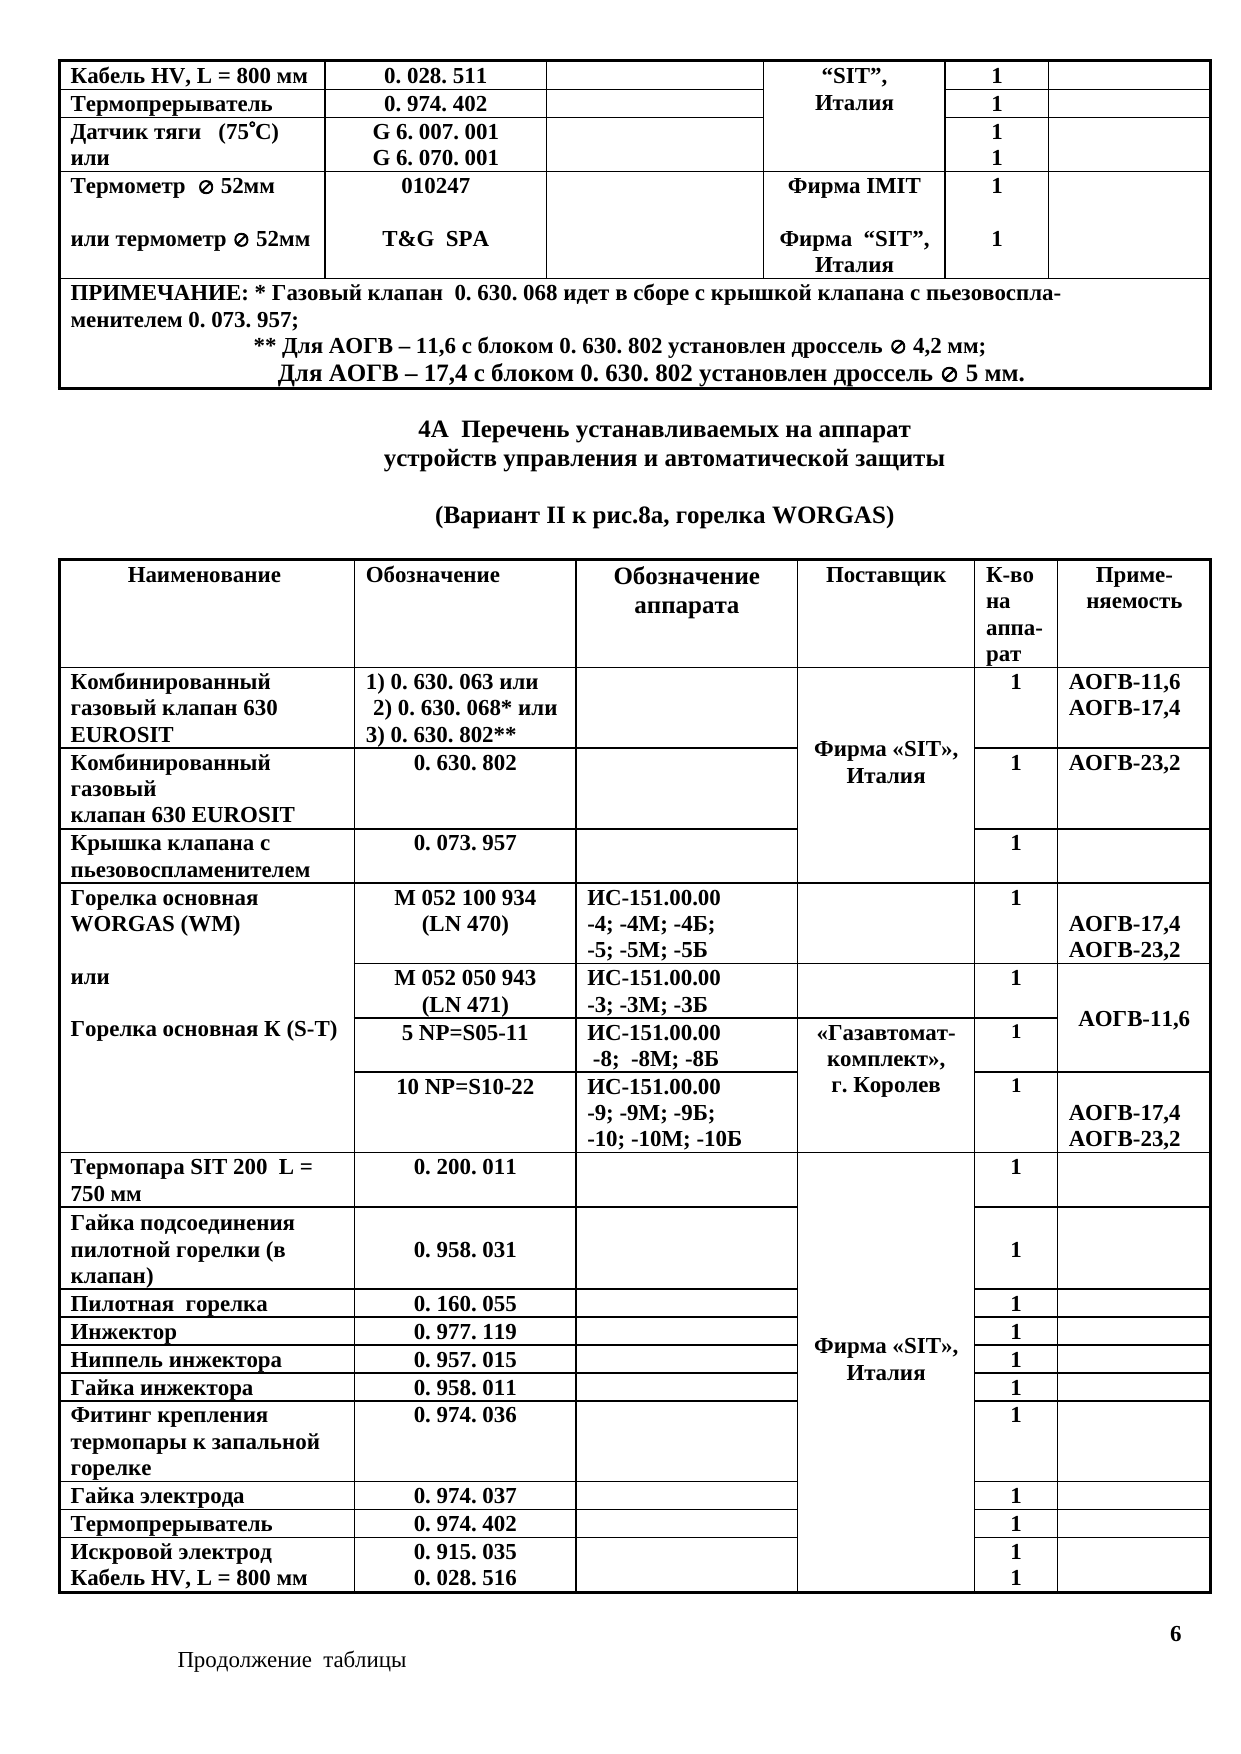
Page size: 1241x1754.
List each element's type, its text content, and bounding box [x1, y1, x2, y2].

table_header Кабель HV, L = 800 мм [61, 62, 324, 88]
table_cell [1049, 90, 1209, 116]
table_header 1 [946, 62, 1048, 88]
table_cell [798, 964, 974, 1017]
table_cell Искровой электрод Кабель HV, L = [61, 1538, 354, 1591]
table_cell [577, 830, 797, 882]
table_header Поставщик [798, 561, 974, 667]
table_cell Гайка инжектора [61, 1374, 354, 1400]
table_cell [577, 1318, 797, 1344]
table_cell 1 1 [946, 118, 1048, 171]
table_cell ИС-151.00.00 -9; -9М; -9Б; -10; -10М; -10Б [577, 1073, 797, 1152]
table_cell Гайка электрода [61, 1482, 354, 1508]
table_header [1049, 62, 1209, 88]
table_header Обозначение [355, 561, 575, 667]
table_cell Термопара SIT 200 L = [61, 1153, 354, 1206]
table_cell 0. 200. 011 [355, 1153, 575, 1206]
table_cell Комбинированный газовый клапан 630 EUROSIT [61, 749, 354, 828]
table_cell 1 [946, 90, 1048, 116]
table_cell 1 [975, 1208, 1057, 1288]
table_cell [547, 118, 763, 171]
table_cell Термопрерыватель [61, 90, 324, 116]
table_header “SIT”, Италия [764, 62, 944, 171]
table_header Наименование [61, 561, 354, 667]
table_cell [577, 1346, 797, 1372]
table_cell 0. 974. 402 [326, 90, 546, 116]
text устройств управления и автоматической защиты [148, 443, 1181, 472]
table_cell 0. 073. 957 [355, 830, 575, 882]
table_cell АОГВ-17,4 АОГВ-23,2 [1058, 1073, 1209, 1152]
table_cell Крышка клапана с пьезовоспламенителем [61, 830, 354, 882]
table_cell Фирма «SIT», Италия [798, 1153, 974, 1591]
table_cell 5 NP=S05-11 [355, 1019, 575, 1071]
table_header 0. 028. 511 [326, 62, 546, 88]
table_cell 0. 977. 119 [355, 1318, 575, 1344]
table_cell 0. 957. 015 [355, 1346, 575, 1372]
table_cell [577, 1402, 797, 1481]
table_cell 10 NP=S10-22 [355, 1073, 575, 1152]
table_cell Фитинг крепления термопары к запальной горелке [61, 1402, 354, 1481]
table_cell [1058, 1402, 1209, 1481]
table_cell М 052 100 934 (LN 470) [355, 884, 575, 963]
table_cell Горелка основная WORGAS (WM) или Горелка основная К (S-T) [61, 884, 354, 1152]
table_cell [547, 172, 763, 278]
table_cell [577, 1374, 797, 1400]
table_cell Ниппель инжектора [61, 1346, 354, 1372]
table_cell 1 [975, 1290, 1057, 1316]
table_cell 1 1 [975, 1538, 1057, 1591]
table_cell Гайка подсоединения пилотной горелки (в клапан) [61, 1208, 354, 1288]
table_cell 1 [975, 830, 1057, 882]
table_cell 0. 974. 037 [355, 1482, 575, 1508]
table_cell 1 [975, 1073, 1057, 1152]
table_cell [577, 668, 797, 747]
table_cell 1 [975, 1019, 1057, 1071]
table_cell 1 1 [946, 172, 1048, 278]
table_cell [1058, 830, 1209, 882]
table_cell 010247 T&G SPA [326, 172, 546, 278]
table_cell Термометр 52мм или термометр 52мм [61, 172, 324, 278]
table_cell [577, 749, 797, 828]
table_cell 0. 958. 011 [355, 1374, 575, 1400]
table_cell 1 [975, 749, 1057, 828]
table_cell 1 [975, 884, 1057, 963]
table_cell 0. 160. 055 [355, 1290, 575, 1316]
text (Вариант II к рис.8а, горелка WORGAS) [148, 501, 1181, 529]
table_cell [547, 90, 763, 116]
table_cell [1058, 1482, 1209, 1508]
table_cell Фирма IMIT Фирма “SIT”, Италия [764, 172, 944, 278]
table_cell ПРИМЕЧАНИЕ: * Газовый клапан 0. 630. 068 идет в сборе с крышкой клапана с пьезовоспла- менителем 0. 073. 957; ** Для АОГВ – 11,6 с блоком 0. 630. 802 установлен дроссель ; Для АОГВ – 17,4 с блоком 0. 630. 802 установлен дроссель . [61, 279, 1209, 387]
table_cell 0. 915. 035 0. 028. 516 [355, 1538, 575, 1591]
text 6 [177, 1620, 1181, 1647]
table_cell АОГВ-11,6 АОГВ-17,4 [1058, 668, 1209, 747]
table_cell 1 [975, 964, 1057, 1017]
table_cell 0. 958. 031 [355, 1208, 575, 1288]
table_cell [577, 1482, 797, 1508]
table_header Приме- няемость [1058, 561, 1209, 667]
table_cell [577, 1510, 797, 1536]
table_cell 1 [975, 1374, 1057, 1400]
table_cell [1049, 172, 1209, 278]
table_cell [577, 1538, 797, 1591]
table_cell [1058, 1318, 1209, 1344]
table_cell 1 [975, 1318, 1057, 1344]
table_cell 0. 974. 402 [355, 1510, 575, 1536]
table_cell 1 [975, 1402, 1057, 1481]
table_header Обозначение аппарата [577, 561, 797, 667]
text 4А Перечень устанавливаемых на аппарат [148, 414, 1181, 443]
table_cell Комбинированный газовый клапан 630 EUROSIT [61, 668, 354, 747]
text Продолжение таблицы [177, 1647, 1152, 1673]
table_cell [1058, 1374, 1209, 1400]
table_cell Пилотная горелка [61, 1290, 354, 1316]
table_cell ИС-151.00.00 -8; -8М; -8Б [577, 1019, 797, 1071]
table_cell М 052 050 943 (LN 471) [355, 964, 575, 1017]
table_cell 1 [975, 1153, 1057, 1206]
table_cell Фирма «SIT», Италия [798, 668, 974, 882]
table_cell ИС-151.00.00 -3; -3М; -3Б [577, 964, 797, 1017]
table_header [547, 62, 763, 88]
table_cell [1058, 1538, 1209, 1591]
table_cell 1 [975, 668, 1057, 747]
table_cell 0. 974. 036 [355, 1402, 575, 1481]
table_cell АОГВ-23,2 [1058, 749, 1209, 828]
table_cell [577, 1208, 797, 1288]
table_cell Термопрерыватель [61, 1510, 354, 1536]
table_cell ИС-151.00.00 -4; -4М; -4Б; -5; -5М; -5Б [577, 884, 797, 963]
table_cell [577, 1153, 797, 1206]
table_cell [1058, 1208, 1209, 1288]
table_cell АОГВ-11,6 [1058, 964, 1209, 1071]
table_cell АОГВ-17,4 АОГВ-23,2 [1058, 884, 1209, 963]
table_cell [1058, 1346, 1209, 1372]
table_cell [1058, 1510, 1209, 1536]
table_cell [1058, 1290, 1209, 1316]
table_cell 1 [975, 1346, 1057, 1372]
table_cell [798, 884, 974, 963]
table_cell «Газавтомат-комплект», г. Королев [798, 1019, 974, 1152]
table_cell G 6. 007. 001 G 6. 070. 001 [326, 118, 546, 171]
table_cell 1 [975, 1510, 1057, 1536]
table_cell [1049, 118, 1209, 171]
table_cell 1) 0. 630. 063 или 2) 0. 630. 068* или 3) 0. 630. 802** [355, 668, 575, 747]
table_cell [577, 1290, 797, 1316]
table_cell Датчик тяги (75С) или [61, 118, 324, 171]
table_cell 0. 630. 802 [355, 749, 575, 828]
table_cell [1058, 1153, 1209, 1206]
table_cell Инжектор [61, 1318, 354, 1344]
table_header К-во на аппа-рат [975, 561, 1057, 667]
table_cell 1 [975, 1482, 1057, 1508]
